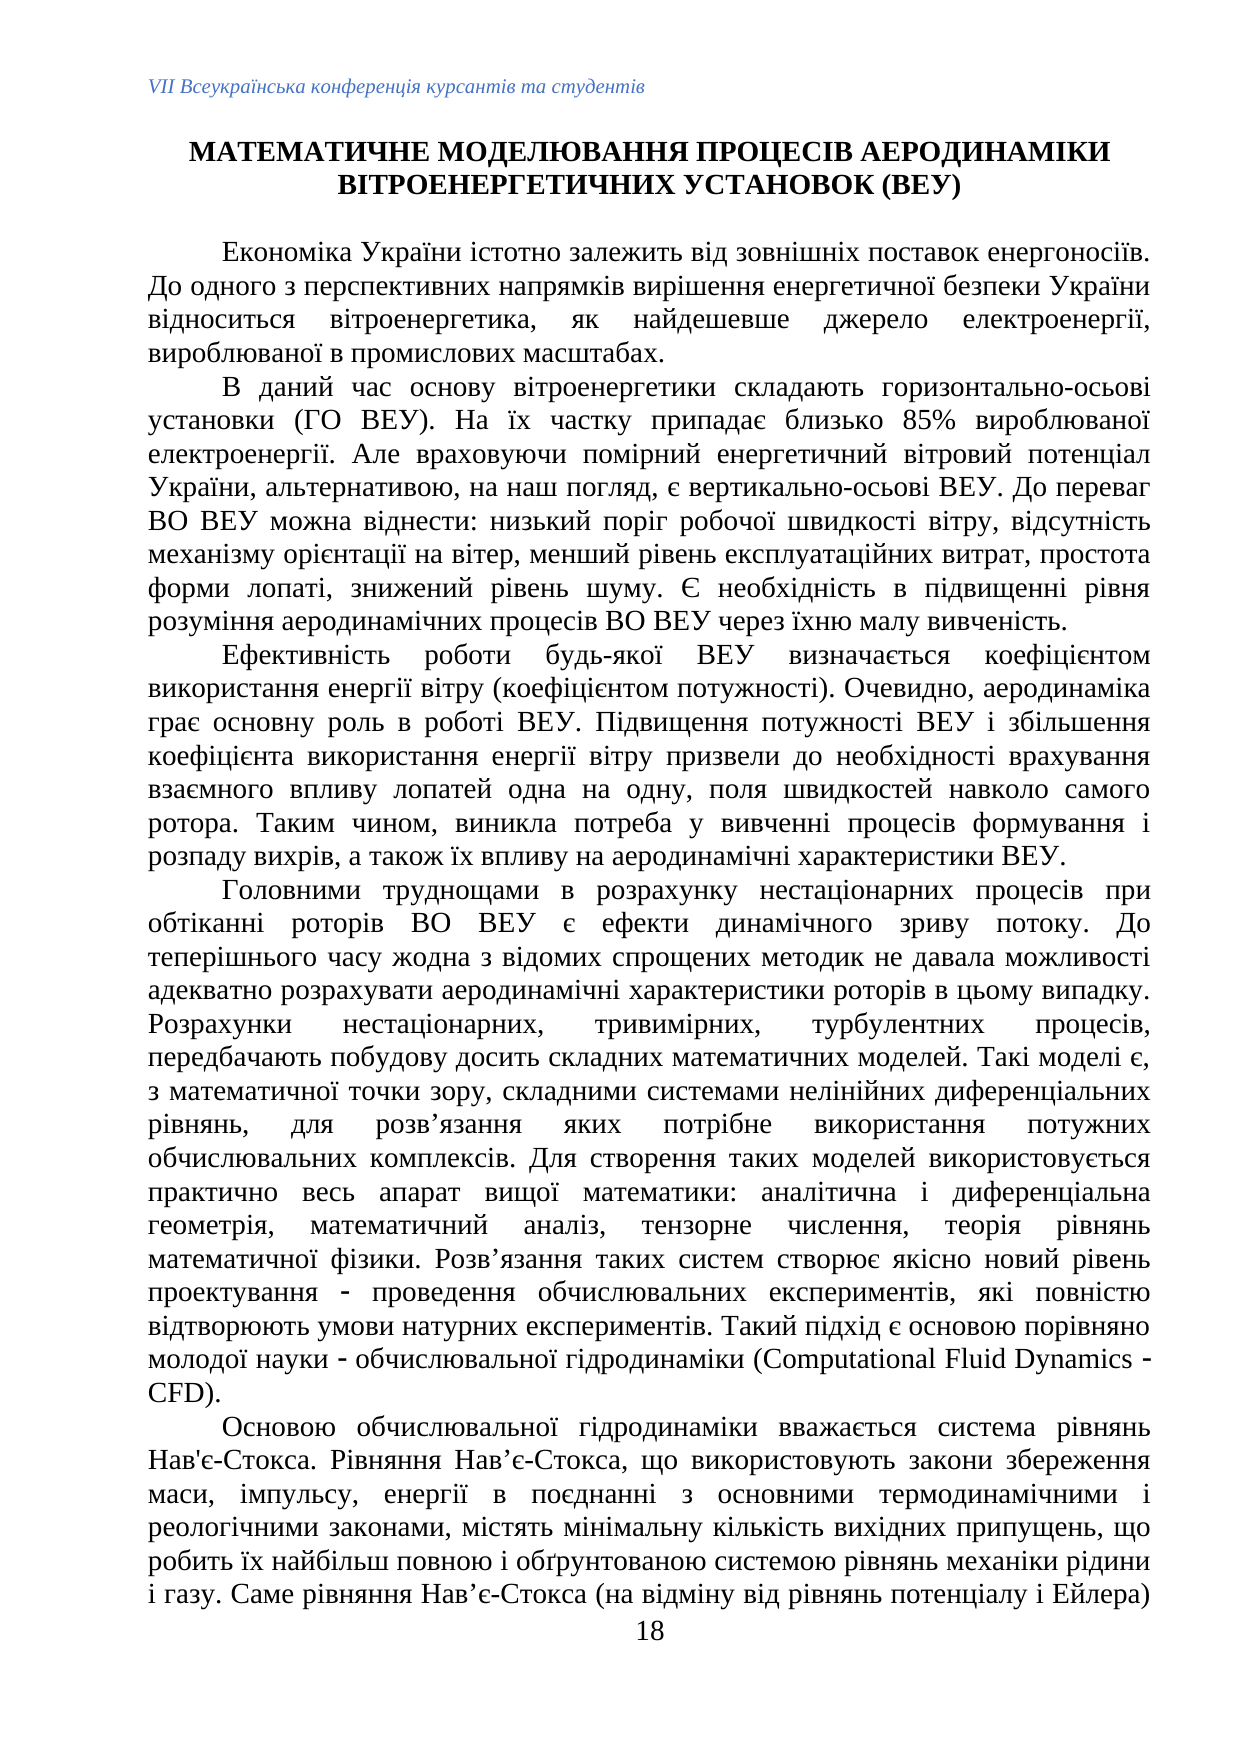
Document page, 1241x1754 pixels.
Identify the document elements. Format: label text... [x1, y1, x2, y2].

text Економіка України істотно залежить від зовнішніх поставок енергоносіїв. До одного з перспективних напрямків вирішення енергетичної безпеки України відноситься вітроенергетика, як найдешевше джерело електроенергії, вироблюваної в промислових масштабах. [148, 234, 1152, 369]
text Ефективність роботи будь-якої ВЕУ визначається коефіцієнтом використання енергії вітру (коефіцієнтом потужності). Очевидно, аеродинаміка грає основну роль в роботі ВЕУ. Підвищення потужності ВЕУ і збільшення коефіцієнта використання енергії вітру призвели до необхідності врахування взаємного впливу лопатей одна на одну, поля швидкостей навколо самого ротора. Таким чином, виникла потреба у вивченні процесів формування і розпаду вихрів, а також їх впливу на аеродинамічні характеристики ВЕУ. [148, 637, 1152, 872]
text МАТЕМАТИЧНЕ МОДЕЛЮВАННЯ ПРОЦЕСІВ АЕРОДИНАМІКИ ВІТРОЕНЕРГЕТИЧНИХ УСТАНОВОК (ВЕУ) [148, 134, 1152, 201]
text В даний час основу вітроенергетики складають горизонтально-осьові установки (ГО ВЕУ). На їх частку припадає близько 85% вироблюваної електроенергії. Але враховуючи помірний енергетичний вітровий потенціал України, альтернативою, на наш погляд, є вертикально-осьові ВЕУ. До переваг ВО ВЕУ можна віднести: низький поріг робочої швидкості вітру, відсутність механізму орієнтації на вітер, менший рівень експлуатаційних витрат, простота форми лопаті, знижений рівень шуму. Є необхідність в підвищенні рівня розуміння аеродинамічних процесів ВО ВЕУ через їхню малу вивченість. [148, 369, 1152, 637]
text Головними труднощами в розрахунку нестаціонарних процесів при обтіканні роторів ВО ВЕУ є ефекти динамічного зриву потоку. До теперішнього часу жодна з відомих спрощених методик не давала можливості адекватно розрахувати аеродинамічні характеристики роторів в цьому випадку. Розрахунки нестаціонарних, тривимірних, турбулентних процесів, передбачають побудову досить складних математичних моделей. Такі моделі є, з математичної точки зору, складними системами нелінійних диференціальних рівнянь, для розв’язання яких потрібне використання потужних обчислювальних комплексів. Для створення таких моделей використовується практично весь апарат вищої математики: аналітична і диференціальна геометрія, математичний аналіз, тензорне числення, теорія рівнянь математичної фізики. Розв’язання таких систем створює якісно новий рівень проектування проведення обчислювальних експериментів, які повністю відтворюють умови натурних експериментів. Такий підхід є основою порівняно молодої науки обчислювальної гідродинаміки (Computational Fluid Dynamics CFD). [148, 872, 1152, 1409]
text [148, 1409, 1152, 1610]
